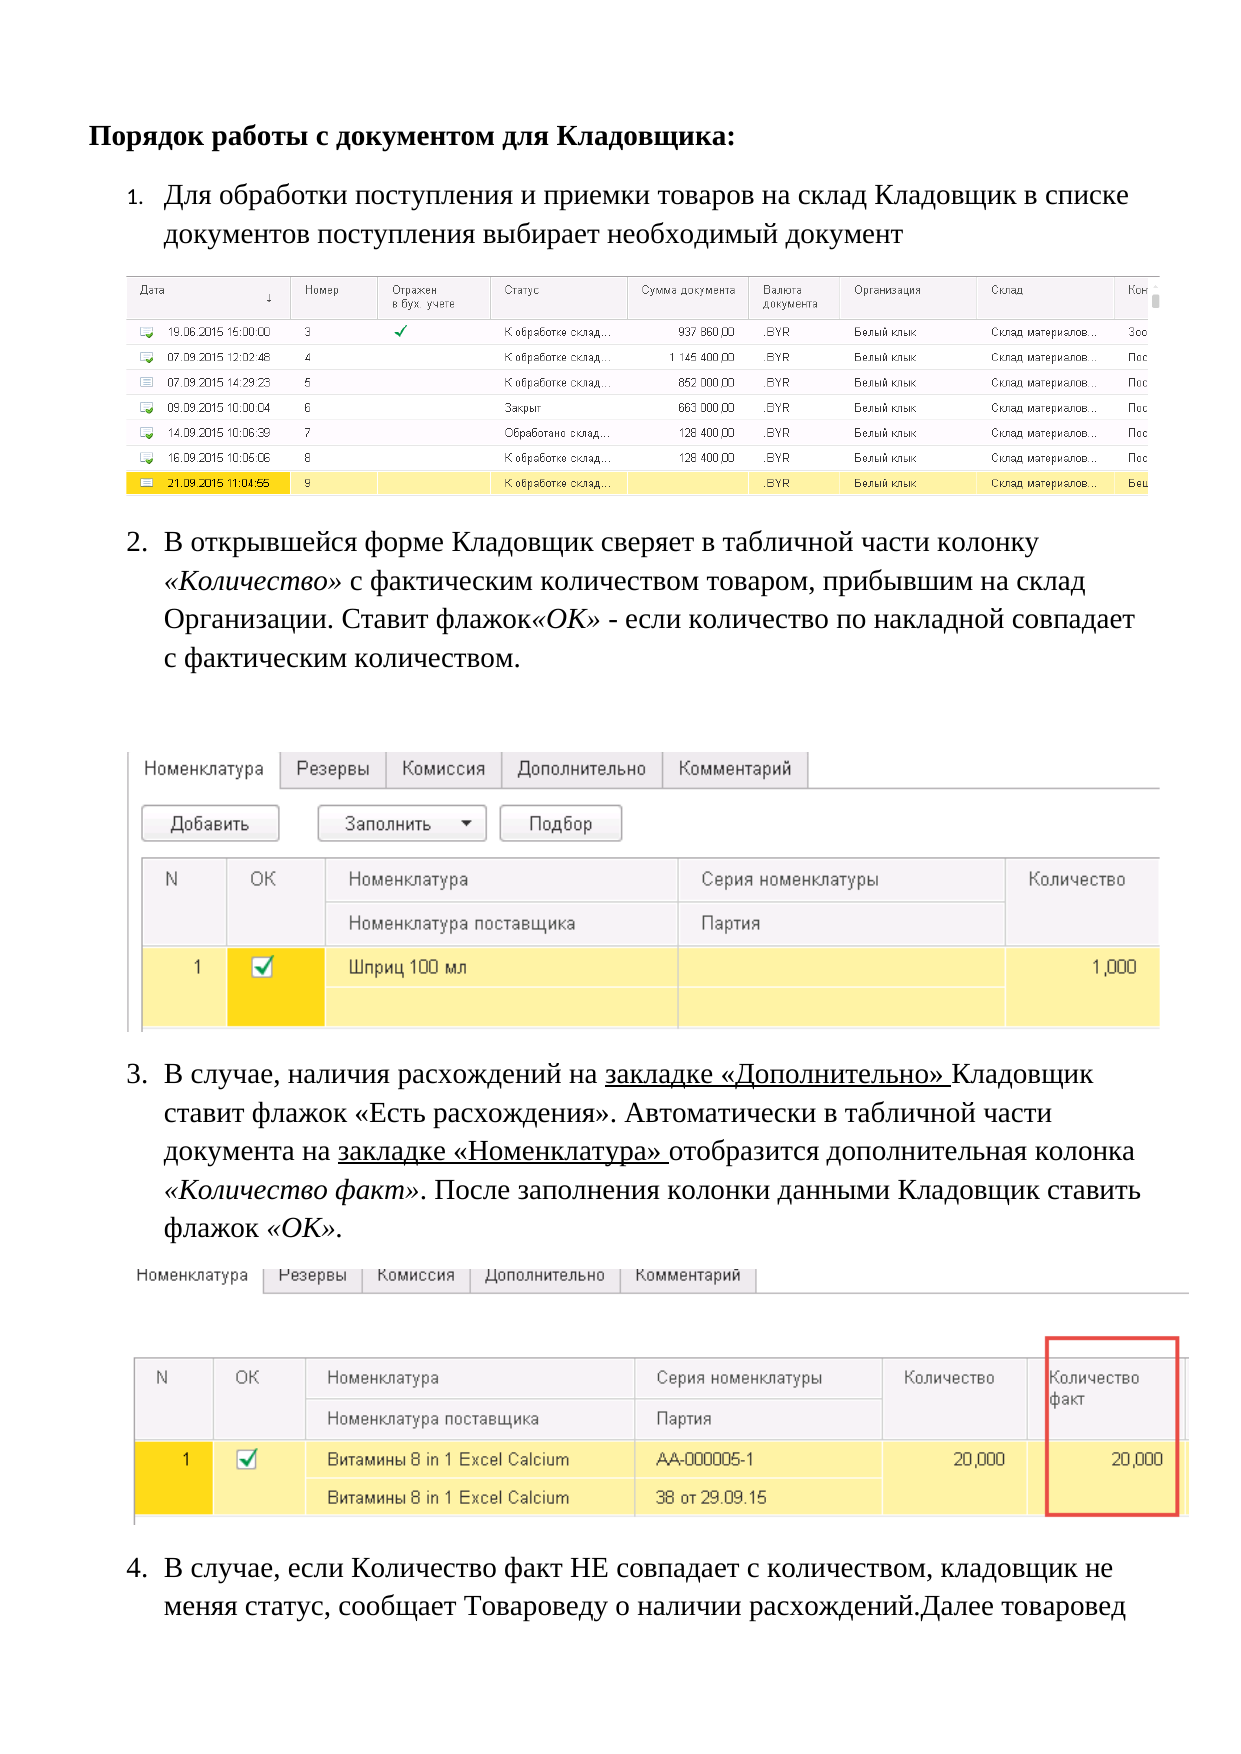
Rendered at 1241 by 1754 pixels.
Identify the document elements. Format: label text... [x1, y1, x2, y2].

picture [126, 275, 1160, 499]
list В открывшейся форме Кладовщик сверяет в табличной части колонку «Количество» с фактическим количеством товаром, прибывшим на склад Организации. Ставит флажок«ОК» - если количество по накладной совпадает с фактическим количеством. [126, 524, 1152, 673]
picture [126, 752, 1160, 1032]
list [126, 1550, 1152, 1622]
text Порядок работы с документом для Кладовщика: [89, 118, 1152, 152]
list В случае, наличия расхождений на закладке «Дополнительно» Кладовщик ставит флажок «Есть расхождения». Автоматически в табличной части документа на закладке «Номенклатура» отобразится дополнительная колонка «Количество факт». После заполнения колонки данными Кладовщик ставить флажок «ОК». [126, 1056, 1152, 1244]
picture [126, 1269, 1189, 1525]
list Для обработки поступления и приемки товаров на склад Кладовщик в списке документов поступления выбирает необходимый документ [126, 177, 1152, 249]
